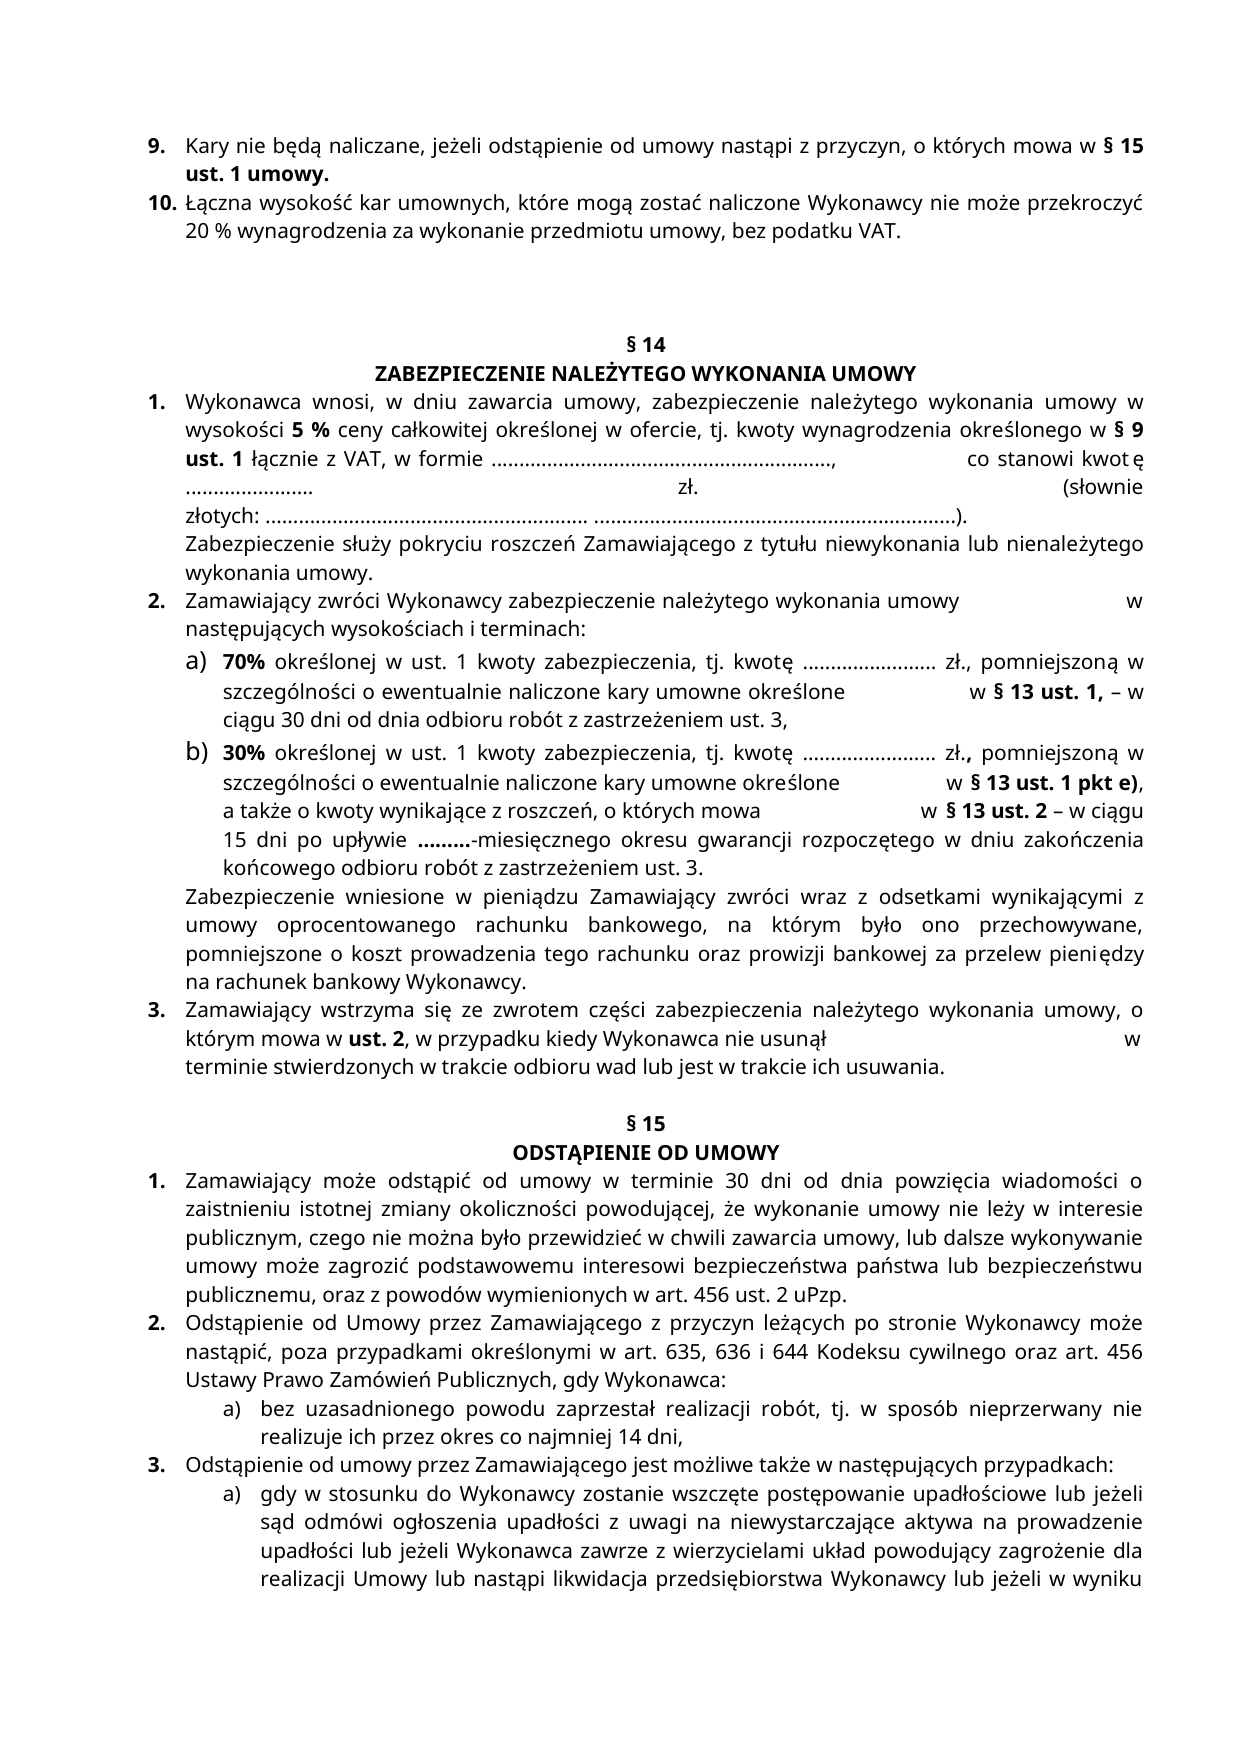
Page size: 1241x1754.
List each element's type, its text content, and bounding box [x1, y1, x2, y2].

text Zabezpieczenie wniesione w pieniądzu Zamawiający zwróci wraz z odsetkami wynikającymi z umowy oprocentowanego rachunku bankowego, na którym było ono przechowywane, pomniejszone o koszt prowadzenia tego rachunku oraz prowizji bankowej za przelew pieniędzy na rachunek bankowy Wykonawcy. [185, 882, 1144, 996]
list 70% określonej w ust. 1 kwoty zabezpieczenia, tj. kwotę ........................ zł., pomniejszoną w szczególności o ewentualnie naliczone kary umowne określone w § 13 ust. 1, – w ciągu 30 dni od dnia odbioru robót z zastrzeżeniem ust. 3, [185, 643, 1144, 734]
list Odstąpienie od umowy przez Zamawiającego jest możliwe także w następujących przypadkach: [148, 1451, 1144, 1479]
text § 14 [148, 330, 1144, 359]
list Zamawiający wstrzyma się ze zwrotem części zabezpieczenia należytego wykonania umowy, o którym mowa w ust. 2, w przypadku kiedy Wykonawca nie usunął w terminie stwierdzonych w trakcie odbioru wad lub jest w trakcie ich usuwania. [148, 996, 1144, 1081]
text § 15 [148, 1109, 1144, 1138]
text ODSTĄPIENIE OD UMOWY [148, 1138, 1144, 1166]
list Zamawiający może odstąpić od umowy w terminie 30 dni od dnia powzięcia wiadomości o zaistnieniu istotnej zmiany okoliczności powodującej, że wykonanie umowy nie leży w interesie publicznym, czego nie można było przewidzieć w chwili zawarcia umowy, lub dalsze wykonywanie umowy może zagrozić podstawowemu interesowi bezpieczeństwa państwa lub bezpieczeństwu publicznemu, oraz z powodów wymienionych w art. 456 ust. 2 uPzp. [148, 1166, 1144, 1308]
text Zabezpieczenie służy pokryciu roszczeń Zamawiającego z tytułu niewykonania lub nienależytego wykonania umowy. [185, 529, 1144, 586]
list Odstąpienie od Umowy przez Zamawiającego z przyczyn leżących po stronie Wykonawcy może nastąpić, poza przypadkami określonymi w art. 635, 636 i 644 Kodeksu cywilnego oraz art. 456 Ustawy Prawo Zamówień Publicznych, gdy Wykonawca: [148, 1308, 1144, 1394]
list Zamawiający zwróci Wykonawcy zabezpieczenie należytego wykonania umowy w następujących wysokościach i terminach: [148, 586, 1144, 643]
list Kary nie będą naliczane, jeżeli odstąpienie od umowy nastąpi z przyczyn, o których mowa w § 15 ust. 1 umowy. [148, 131, 1144, 188]
list 30% określonej w ust. 1 kwoty zabezpieczenia, tj. kwotę ........................ zł., pomniejszoną w szczególności o ewentualnie naliczone kary umowne określone w § 13 ust. 1 pkt e), a także o kwoty wynikające z roszczeń, o których mowa w § 13 ust. 2 – w ciągu 15 dni po upływie ……...-miesięcznego okresu gwarancji rozpoczętego w dniu zakończenia końcowego odbioru robót z zastrzeżeniem ust. 3. [185, 734, 1144, 882]
text ZABEZPIECZENIE NALEŻYTEGO WYKONANIA UMOWY [148, 359, 1144, 387]
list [223, 1479, 1144, 1593]
list Łączna wysokość kar umownych, które mogą zostać naliczone Wykonawcy nie może przekroczyć 20 % wynagrodzenia za wykonanie przedmiotu umowy, bez podatku VAT. [148, 188, 1144, 245]
list bez uzasadnionego powodu zaprzestał realizacji robót, tj. w sposób nieprzerwany nie realizuje ich przez okres co najmniej 14 dni, [223, 1394, 1144, 1451]
list Wykonawca wnosi, w dniu zawarcia umowy, zabezpieczenie należytego wykonania umowy w wysokości 5 % ceny całkowitej określonej w ofercie, tj. kwoty wynagrodzenia określonego w § 9 ust. 1 łącznie z VAT, w formie ............................................................., co stanowi kwotę ....................... zł. (słownie złotych: .......................................................... .................................................................). [148, 387, 1144, 529]
